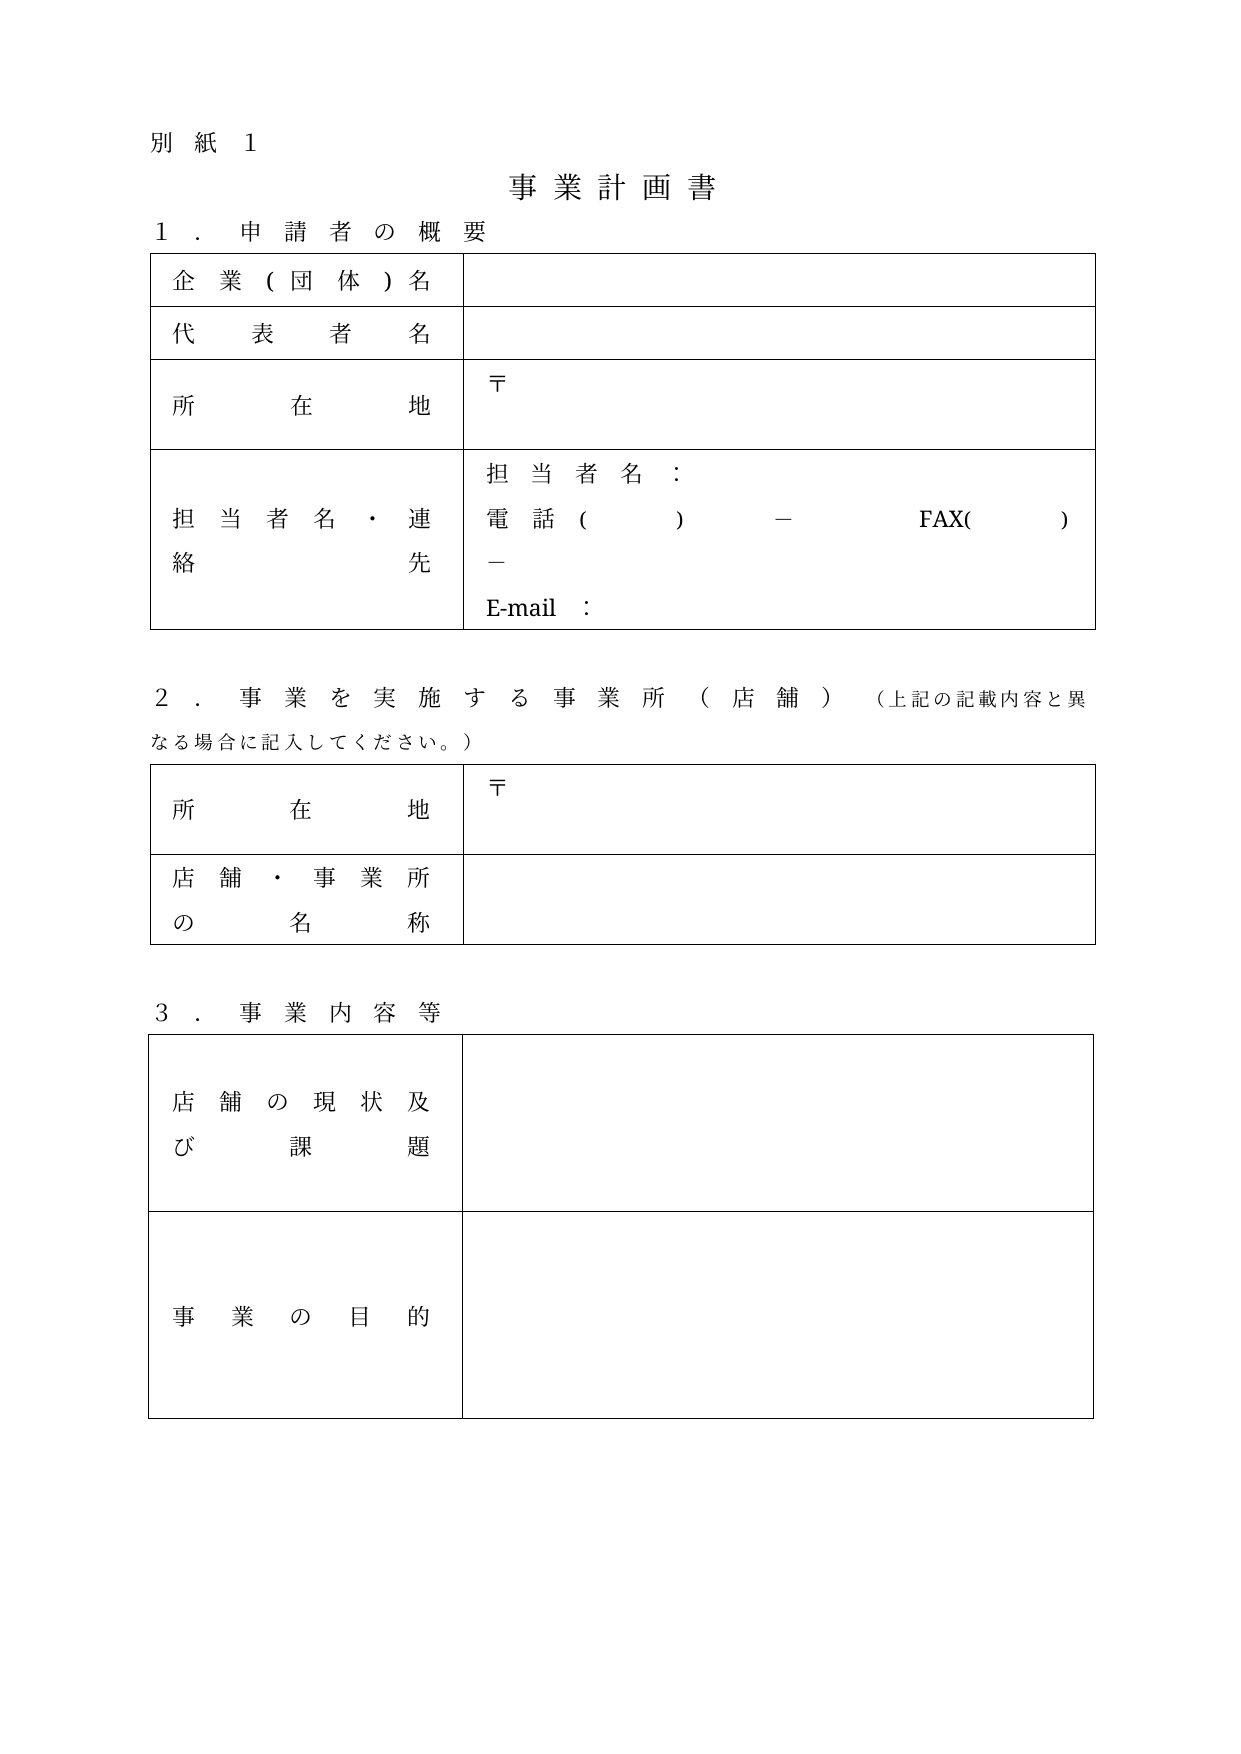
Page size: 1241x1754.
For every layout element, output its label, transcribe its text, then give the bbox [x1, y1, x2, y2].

table_cell [464, 307, 1095, 359]
table_header 企業(団体)名 [151, 254, 463, 306]
table_cell 事業の目的 [149, 1212, 462, 1418]
text 別紙１ [150, 119, 1090, 164]
table_cell 店舗・事業所の名称 [151, 855, 463, 944]
table_cell 所在地 [151, 360, 463, 449]
text 事業計画書 [150, 164, 1090, 208]
table_cell 担当者名・連絡先 [151, 450, 463, 629]
table_cell [464, 855, 1095, 944]
table_cell 代表者名 [151, 307, 463, 359]
table_header 〒 [464, 765, 1095, 854]
table_cell [463, 1212, 1093, 1418]
table_header [464, 254, 1095, 306]
text ３．事業内容等 [150, 989, 1090, 1034]
table_header 所在地 [151, 765, 463, 854]
table_cell 担当者名： 電話( ) － FAX( ) － E-mail： [464, 450, 1095, 629]
table_header [463, 1035, 1093, 1211]
text ２．事業を実施する事業所（店舗）（上記の記載内容と異なる場合に記入してください。） [150, 674, 1090, 763]
table_header 店舗の現状及び課題 [149, 1035, 462, 1211]
table_cell 〒 [464, 360, 1095, 449]
text １．申請者の概要 [150, 208, 1090, 253]
